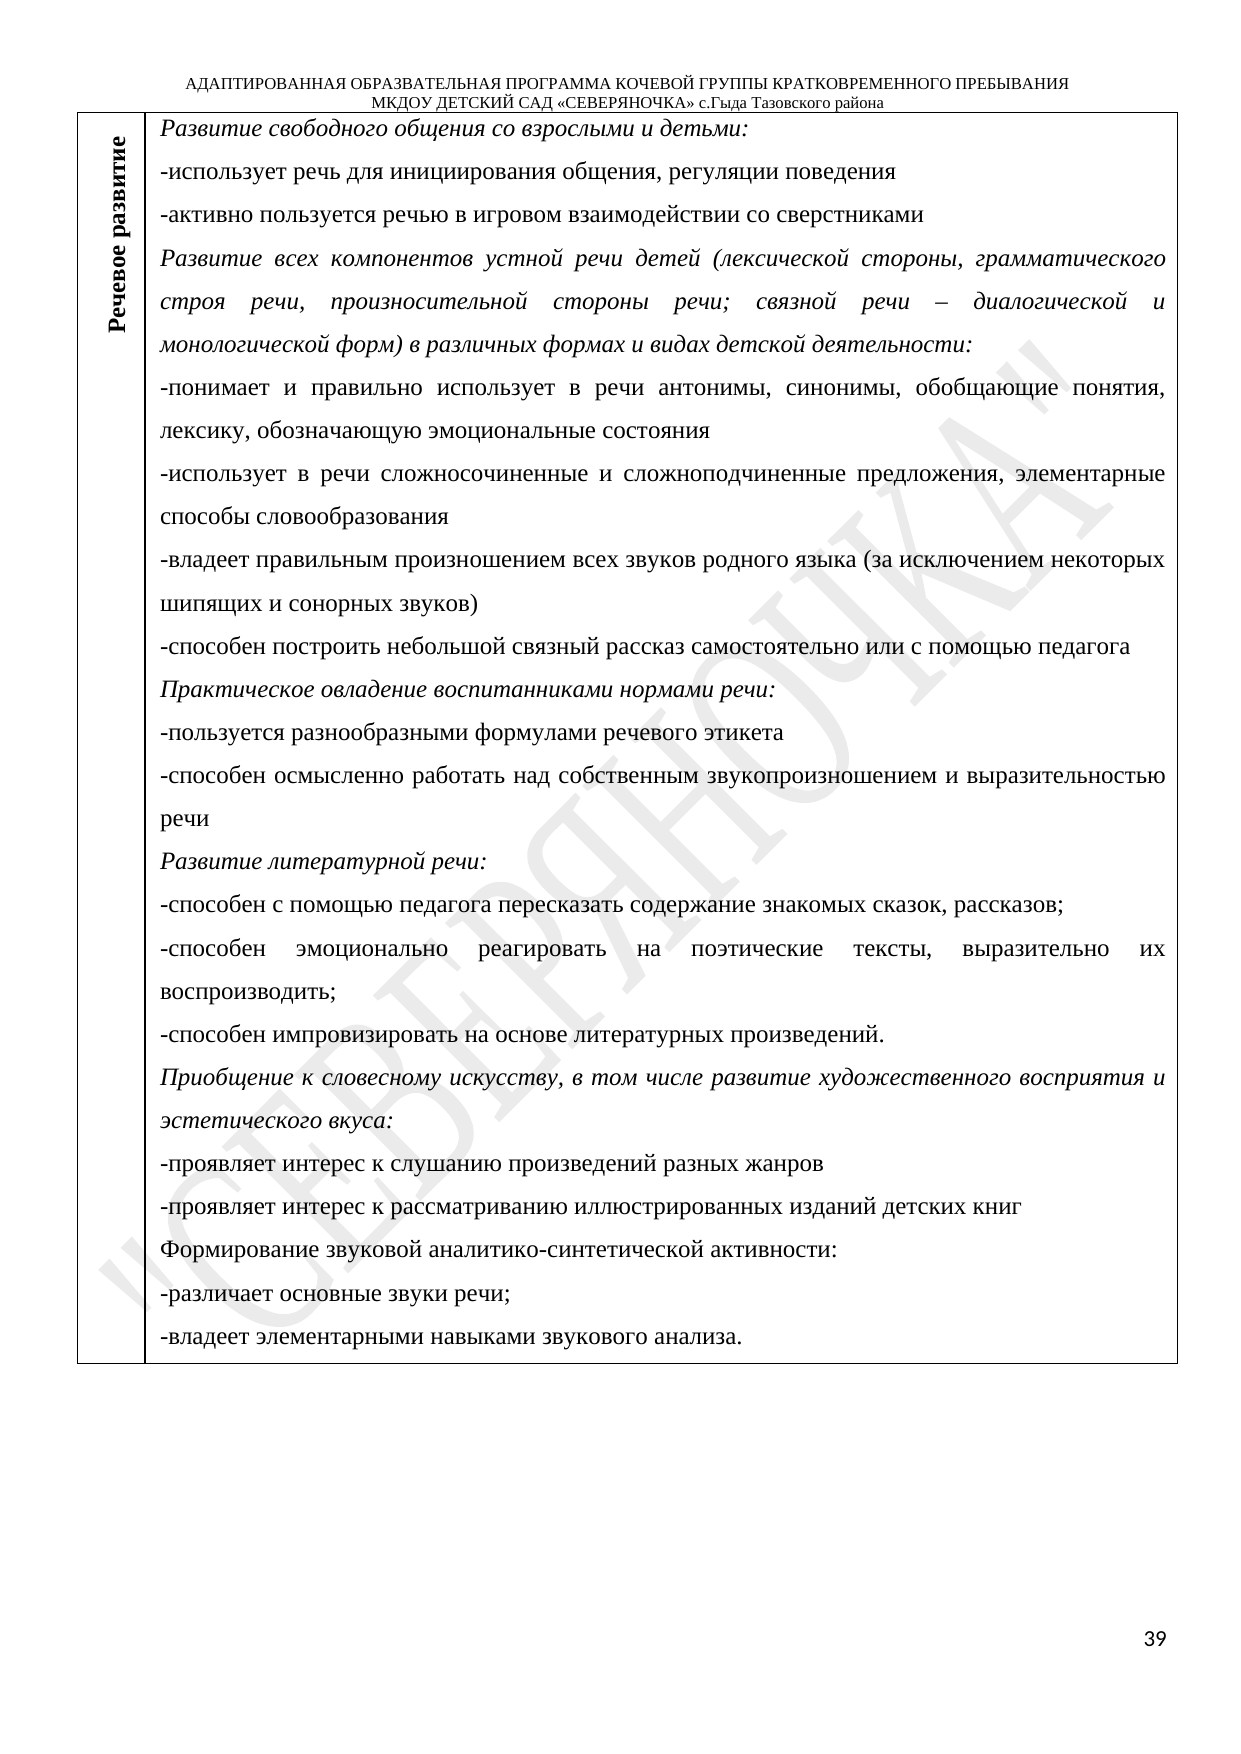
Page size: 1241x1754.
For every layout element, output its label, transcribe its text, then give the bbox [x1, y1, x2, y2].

table_cell Речевое развитие [78, 113, 144, 1363]
table_cell Развитие свободного общения со взрослыми и детьми: -использует речь для инициирования общения, регуляции поведения -активно пользуется речью в игровом взаимодействии со сверстниками Развитие всех компонентов устной речи детей (лексической стороны, грамматического строя речи, произносительной стороны речи; связной речи – диалогической и монологической форм) в различных формах и видах детской деятельности: -понимает и правильно использует в речи антонимы, синонимы, обобщающие понятия, лексику, обозначающую эмоциональные состояния -использует в речи сложносочиненные и сложноподчиненные предложения, элементарные способы словообразования -владеет правильным произношением всех звуков родного языка (за исключением некоторых шипящих и сонорных звуков) -способен построить небольшой связный рассказ самостоятельно или с помощью педагога Практическое овладение воспитанниками нормами речи: -пользуется разнообразными формулами речевого этикета -способен осмысленно работать над собственным звукопроизношением и выразительностью речи Развитие литературной речи: -способен с помощью педагога пересказать содержание знакомых сказок, рассказов; -способен эмоционально реагировать на поэтические тексты, выразительно их воспроизводить; -способен импровизировать на основе литературных произведений. Приобщение к словесному искусству, в том числе развитие художественного восприятия и эстетического вкуса: -проявляет интерес к слушанию произведений разных жанров -проявляет интерес к рассматриванию иллюстрированных изданий детских книг Формирование звуковой аналитико-синтетической активности: -различает основные звуки речи; -владеет элементарными навыками звукового анализа. [146, 113, 1177, 1363]
